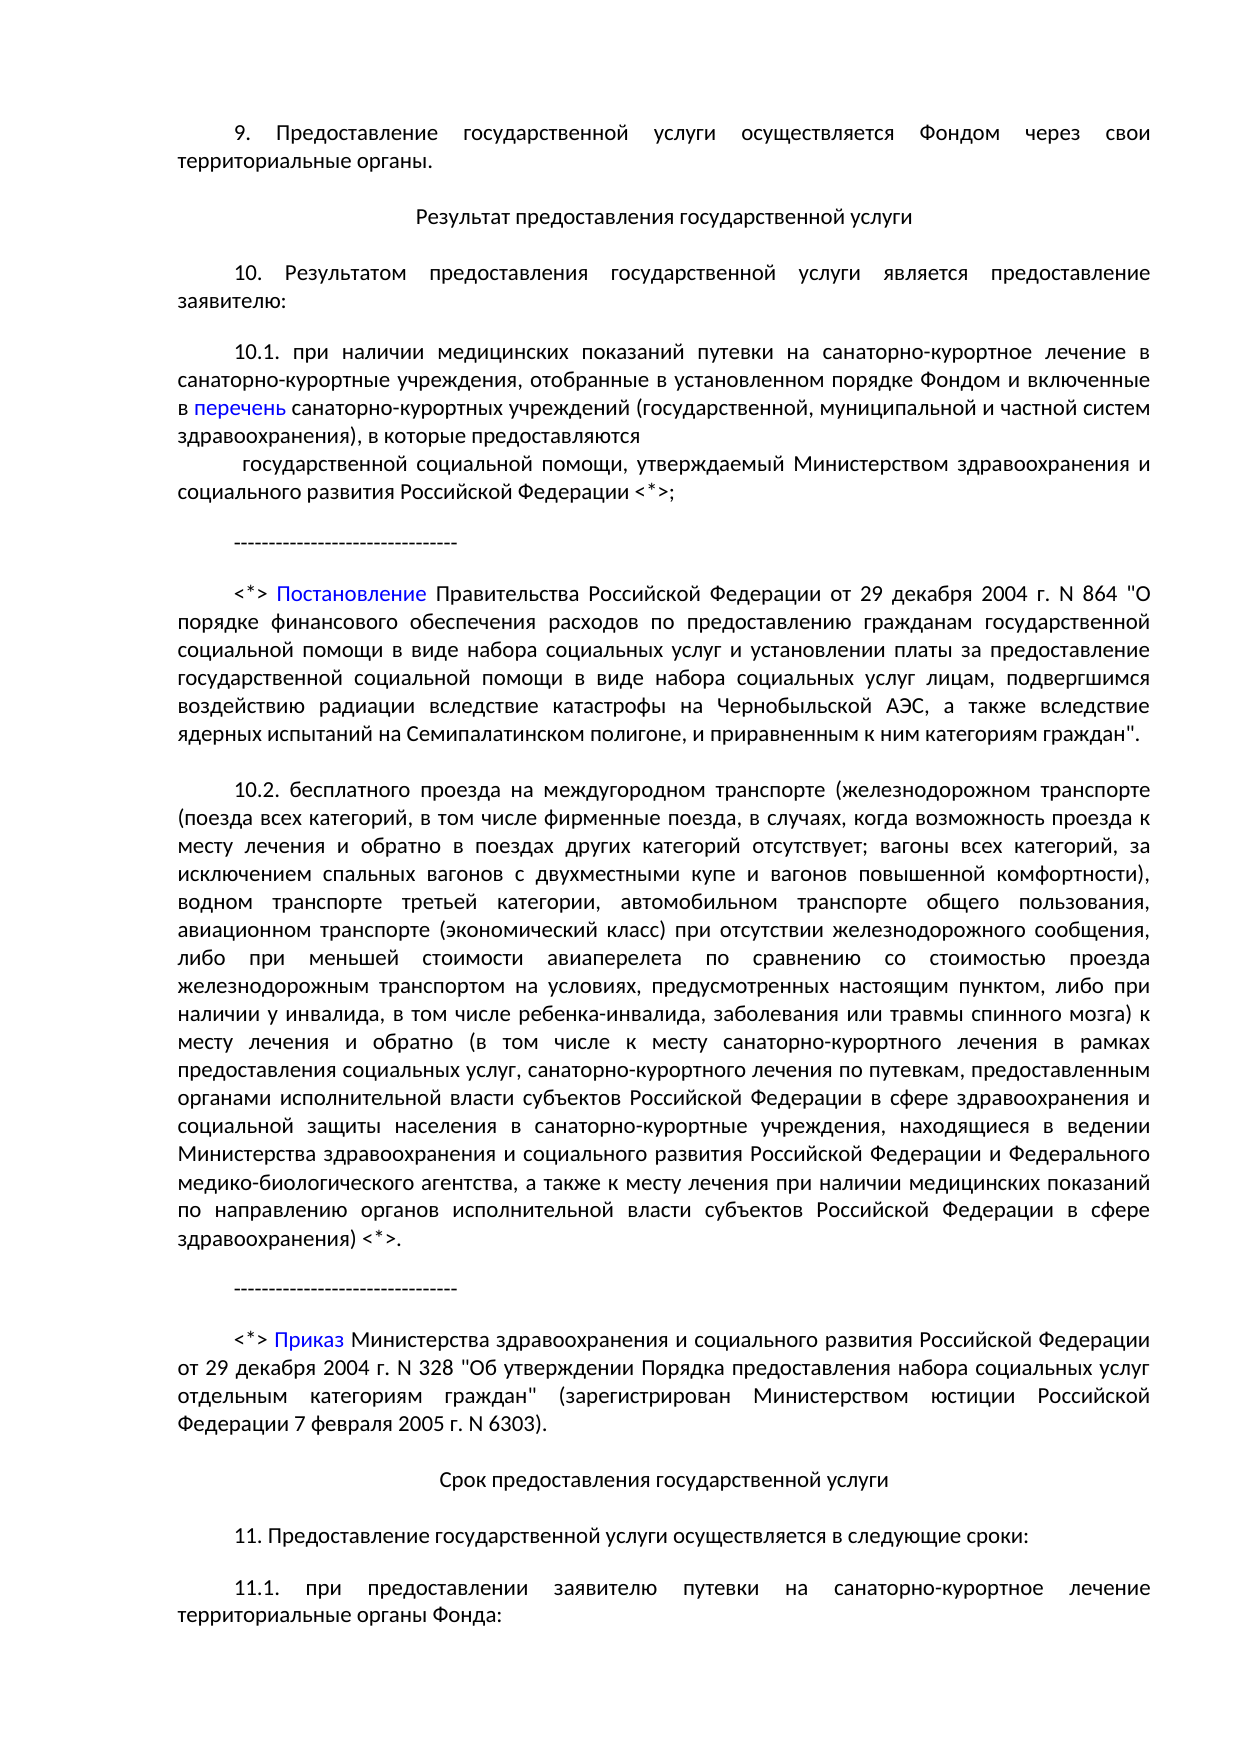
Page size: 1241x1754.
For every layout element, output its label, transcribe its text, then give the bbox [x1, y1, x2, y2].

text Срок предоставления государственной услуги [177, 1466, 1152, 1494]
text 10. Результатом предоставления государственной услуги является предоставление заявителю: [177, 258, 1152, 314]
text <*> Постановление Правительства Российской Федерации от 29 декабря 2004 г. N 864 "О порядке финансового обеспечения расходов по предоставлению гражданам государственной социальной помощи в виде набора социальных услуг и установлении платы за предоставление государственной социальной помощи в виде набора социальных услуг лицам, подвергшимся воздействию радиации вследствие катастрофы на Чернобыльской АЭС, а также вследствие ядерных испытаний на Семипалатинском полигоне, и приравненным к ним категориям граждан". [177, 579, 1152, 747]
text 9. Предоставление государственной услуги осуществляется Фондом через свои территориальные органы. [177, 118, 1152, 174]
text -------------------------------- [177, 1274, 1152, 1303]
text -------------------------------- [177, 528, 1152, 556]
text государственной социальной помощи, утверждаемый Министерством здравоохранения и социального развития Российской Федерации <*>; [177, 449, 1152, 505]
text 11.1. при предоставлении заявителю путевки на санаторно-курортное лечение территориальные органы Фонда: [177, 1573, 1152, 1629]
text Результат предоставления государственной услуги [177, 202, 1152, 230]
text 11. Предоставление государственной услуги осуществляется в следующие сроки: [177, 1522, 1152, 1550]
text <*> Приказ Министерства здравоохранения и социального развития Российской Федерации от 29 декабря 2004 г. N 328 "Об утверждении Порядка предоставления набора социальных услуг отдельным категориям граждан" (зарегистрирован Министерством юстиции Российской Федерации 7 февраля 2005 г. N 6303). [177, 1326, 1152, 1438]
text 10.1. при наличии медицинских показаний путевки на санаторно-курортное лечение в санаторно-курортные учреждения, отобранные в установленном порядке Фондом и включенные в перечень санаторно-курортных учреждений (государственной, муниципальной и частной систем здравоохранения), в которые предоставляются [177, 337, 1152, 449]
text 10.2. бесплатного проезда на междугородном транспорте (железнодорожном транспорте (поезда всех категорий, в том числе фирменные поезда, в случаях, когда возможность проезда к месту лечения и обратно в поездах других категорий отсутствует; вагоны всех категорий, за исключением спальных вагонов с двухместными купе и вагонов повышенной комфортности), водном транспорте третьей категории, автомобильном транспорте общего пользования, авиационном транспорте (экономический класс) при отсутствии железнодорожного сообщения, либо при меньшей стоимости авиаперелета по сравнению со стоимостью проезда железнодорожным транспортом на условиях, предусмотренных настоящим пунктом, либо при наличии у инвалида, в том числе ребенка-инвалида, заболевания или травмы спинного мозга) к месту лечения и обратно (в том числе к месту санаторно-курортного лечения в рамках предоставления социальных услуг, санаторно-курортного лечения по путевкам, предоставленным органами исполнительной власти субъектов Российской Федерации в сфере здравоохранения и социальной защиты населения в санаторно-курортные учреждения, находящиеся в ведении Министерства здравоохранения и социального развития Российской Федерации и Федерального медико-биологического агентства, а также к месту лечения при наличии медицинских показаний по направлению органов исполнительной власти субъектов Российской Федерации в сфере здравоохранения) <*>. [177, 775, 1152, 1252]
